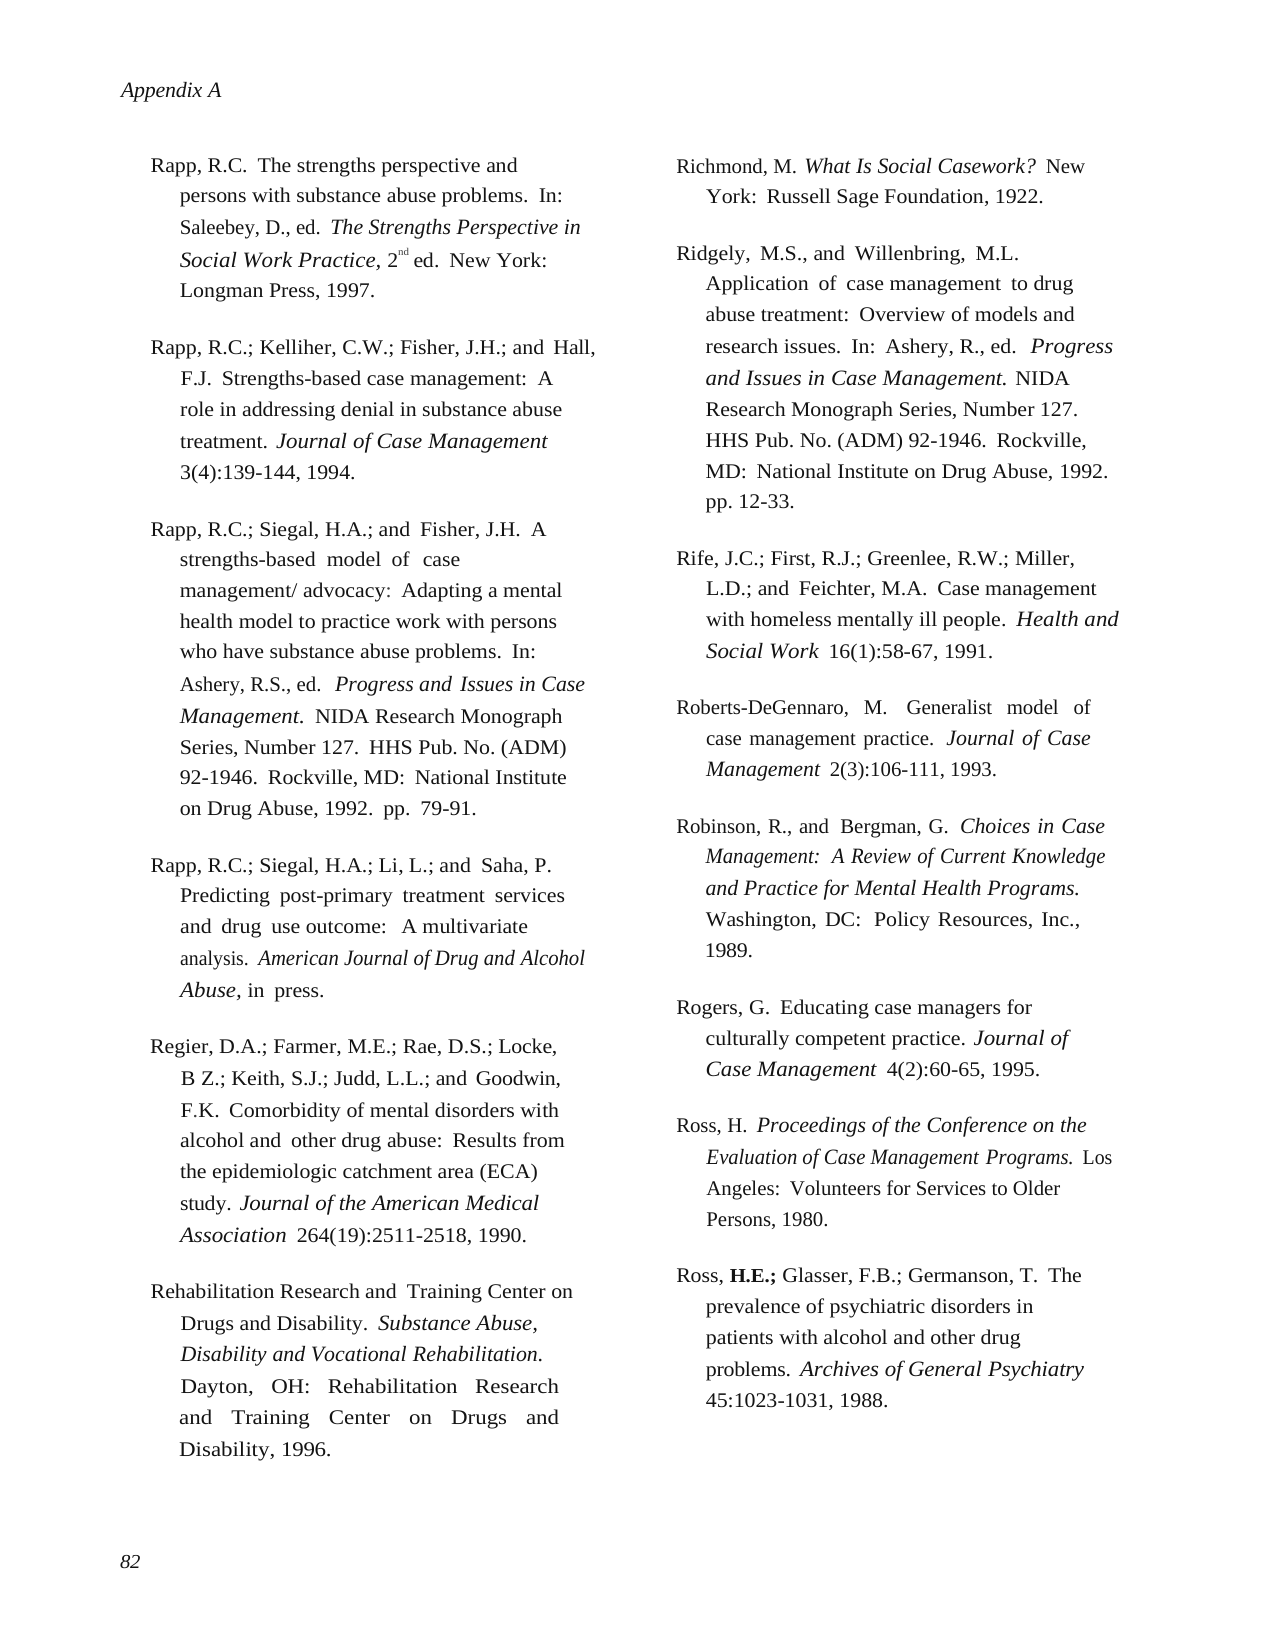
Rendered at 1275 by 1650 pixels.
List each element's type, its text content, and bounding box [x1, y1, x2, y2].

text Rapp, R.C.; Kelliher, C.W.; Fisher, J.H.; and Hall, [150, 335, 603, 359]
text Rogers, G. Educating case managers for culturally competent practice. Journal of Case Management 4(2):60-65, 1995. [676, 995, 1118, 1081]
text Robinson, R., and Bergman, G. Choices in Case Management: A Review of Current Knowledge and Practice for Mental Health Programs. [676, 813, 1105, 900]
text Richmond, M. What Is Social Casework? New York: Russell Sage Foundation, 1922. [676, 153, 1111, 208]
text 82 [120, 1549, 1219, 1572]
text Ross, H. Proceedings of the Conference on the Evaluation of Case Management Programs. Los Angeles: Volunteers for Services to Older Persons, 1980. [676, 1112, 1123, 1231]
text Roberts-DeGennaro, M. Generalist model of case management practice. Journal of Case Management 2(3):106-111, 1993. [676, 695, 1091, 781]
text Ross, H.E.; Glasser, F.B.; Germanson, T. The prevalence of psychiatric disorders in patients with alcohol and other drug problems. Archives of General Psychiatry 45:1023-1031, 1988. [676, 1263, 1086, 1412]
text F.J. Strengths-based case management: A role in addressing denial in substance abuse treatment. Journal of Case Management 3(4):139-144, 1994. [180, 366, 587, 484]
text Regier, D.A.; Farmer, M.E.; Rae, D.S.; Locke, [100, 1034, 557, 1058]
text Dayton, OH: Rehabilitation Research and Training Center on Drugs and Disability, 1996. [179, 1374, 559, 1461]
text Rife, J.C.; First, R.J.; Greenlee, R.W.; Miller, L.D.; and Feichter, M.A. Case management with homeless mentally ill people. Health and Social Work 16(1):58-67, 1991. [676, 546, 1123, 663]
text B Z.; Keith, S.J.; Judd, L.L.; and Goodwin, [100, 1066, 561, 1090]
text Rapp, R.C.; Siegal, H.A.; and Fisher, J.H. A strengths-based model of case management/ advocacy: Adapting a mental health model to practice work with persons who have substance abuse problems. In: Ashery, R.S., ed. Progress and Issues in Case Management. NIDA Research Monograph Series, Number 127. HHS Pub. No. (ADM) 92-1946. Rockville, MD: National Institute on Drug Abuse, 1992. pp. 79-91. [150, 517, 588, 820]
text F.K. Comorbidity of mental disorders with alcohol and other drug abuse: Results from the epidemiologic catchment area (ECA) study. Journal of the American Medical Association 264(19):2511-2518, 1990. [180, 1098, 587, 1248]
text Appendix A [121, 77, 1219, 102]
text Rapp, R.C.; Siegal, H.A.; Li, L.; and Saha, P. Predicting post-primary treatment services and drug use outcome: A multivariate analysis. American Journal of Drug and Alcohol Abuse, in press. [150, 853, 596, 1002]
text Washington, DC: Policy Resources, Inc., 1989. [704, 907, 1080, 962]
text Ridgely, M.S., and Willenbring, M.L. Application of case management to drug abuse treatment: Overview of models and research issues. In: Ashery, R., ed. Progress and Issues in Case Management. NIDA Research Monograph Series, Number 127. HHS Pub. No. (ADM) 92-1946. Rockville, MD: National Institute on Drug Abuse, 1992. pp. 12-33. [676, 241, 1120, 513]
text Rapp, R.C. The strengths perspective and persons with substance abuse problems. In: Saleebey, D., ed. The Strengths Perspective in Social Work Practice, 2nd ed. New York: Longman Press, 1997. [150, 153, 585, 302]
text Rehabilitation Research and Training Center on Drugs and Disability. Substance Abuse, Disability and Vocational Rehabilitation. [150, 1279, 603, 1366]
